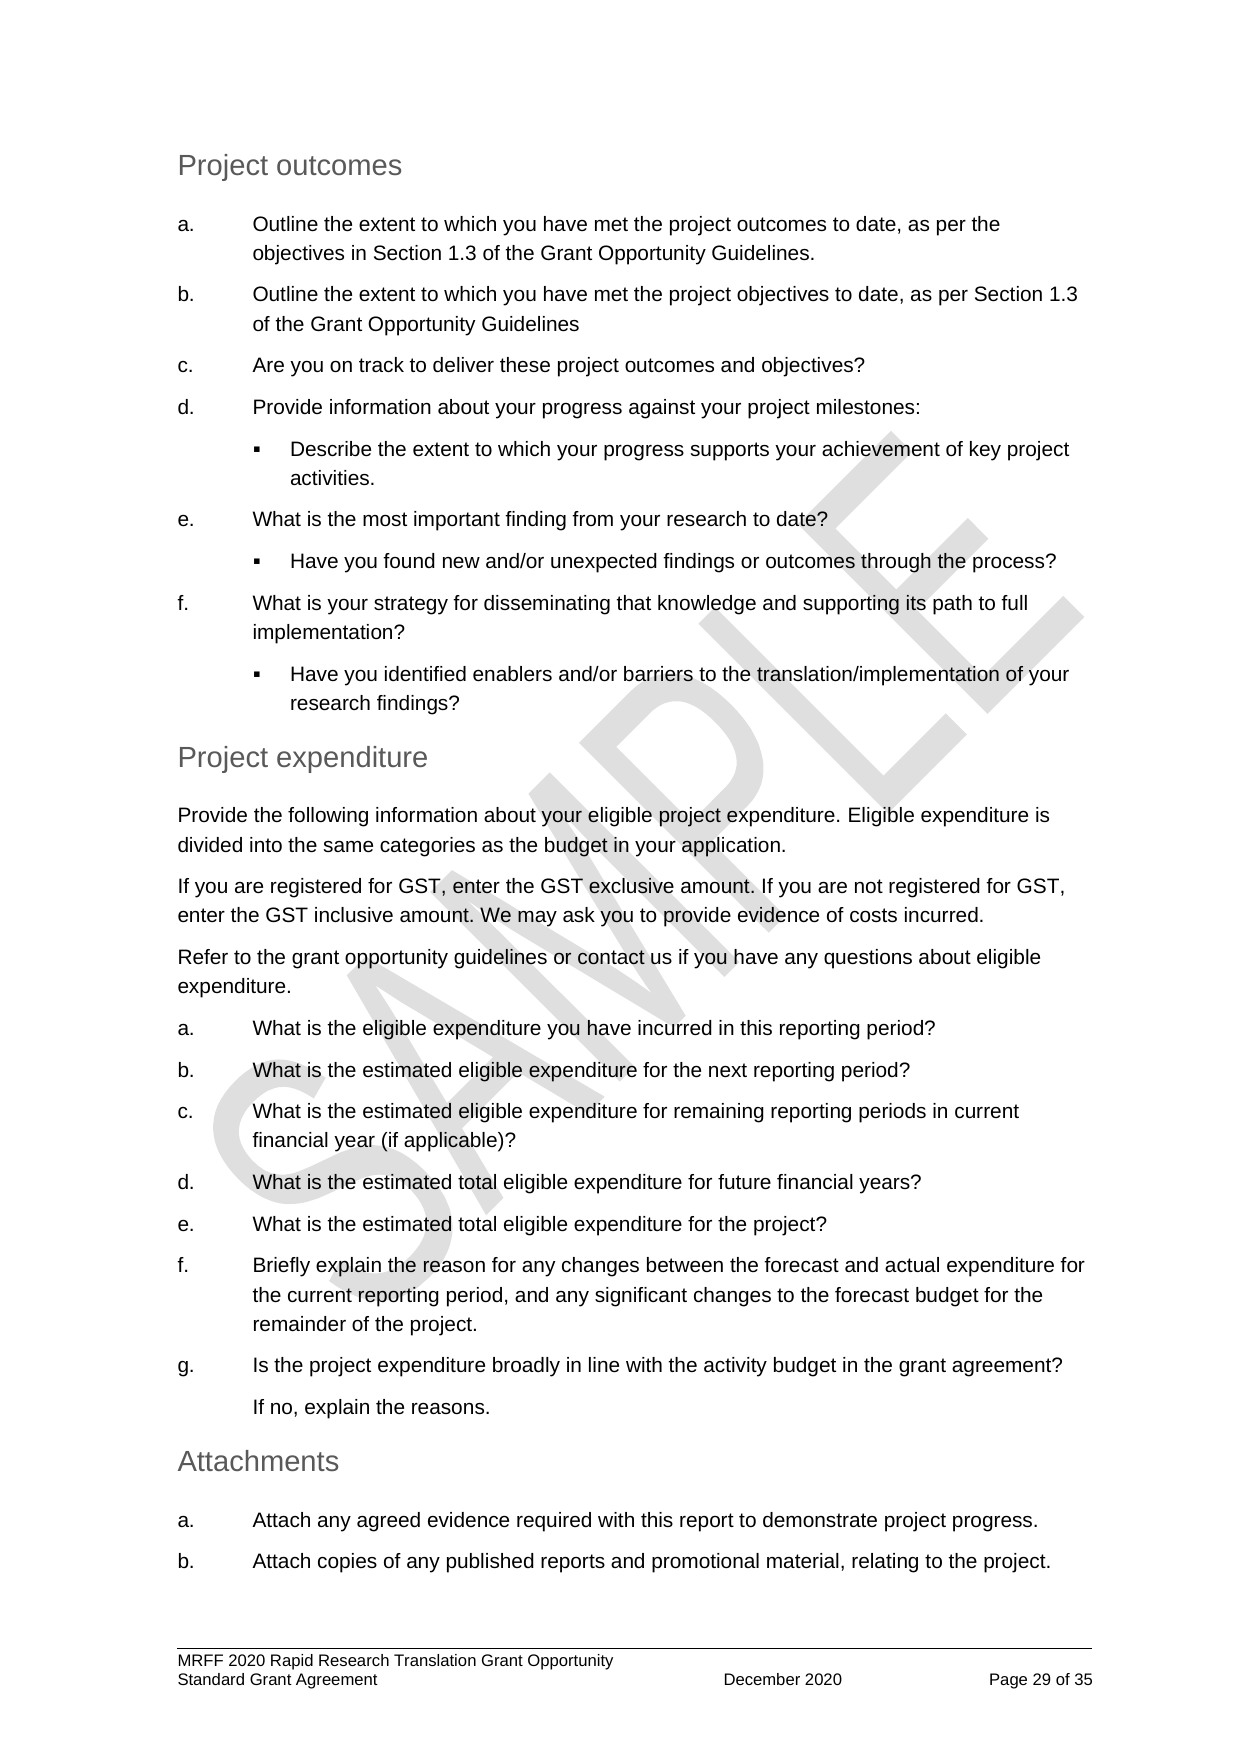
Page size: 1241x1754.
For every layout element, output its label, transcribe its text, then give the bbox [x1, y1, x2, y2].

list What is the estimated total eligible expenditure for future financial years? [177, 1165, 1092, 1194]
list Provide information about your progress against your project milestones: [177, 389, 1092, 419]
list What is the most important finding from your research to date? [177, 502, 1092, 531]
text If no, explain the reasons. [252, 1390, 1092, 1419]
list Have you identified enablers and/or barriers to the translation/implementation of your research findings? [252, 656, 1092, 714]
list Outline the extent to which you have met the project outcomes to date, as per the objectives in Section 1.3 of the Grant Opportunity Guidelines. [177, 206, 1092, 264]
list What is the estimated eligible expenditure for remaining reporting periods in current financial year (if applicable)? [177, 1094, 1092, 1152]
subtitle Project expenditure [177, 739, 1092, 773]
text Provide the following information about your eligible project expenditure. Eligible expenditure is divided into the same categories as the budget in your application. [177, 798, 1092, 856]
subtitle Project outcomes [177, 148, 1092, 181]
subtitle Attachments [177, 1444, 1092, 1477]
list Attach copies of any published reports and promotional material, relating to the project. [177, 1544, 1092, 1573]
list Is the project expenditure broadly in line with the activity budget in the grant agreement? [177, 1348, 1092, 1377]
list Briefly explain the reason for any changes between the forecast and actual expenditure for the current reporting period, and any significant changes to the forecast budget for the remainder of the project. [177, 1248, 1092, 1336]
list What is the eligible expenditure you have incurred in this reporting period? [177, 1011, 1092, 1040]
list Describe the extent to which your progress supports your achievement of key project activities. [252, 431, 1092, 489]
list What is the estimated total eligible expenditure for the project? [177, 1206, 1092, 1236]
text Refer to the grant opportunity guidelines or contact us if you have any questions about eligible expenditure. [177, 940, 1092, 998]
list What is your strategy for disseminating that knowledge and supporting its path to full implementation? [177, 585, 1092, 644]
list Have you found new and/or unexpected findings or outcomes through the process? [252, 544, 1092, 573]
text If you are registered for GST, enter the GST exclusive amount. If you are not registered for GST, enter the GST inclusive amount. We may ask you to provide evidence of costs incurred. [177, 869, 1092, 927]
list Attach any agreed evidence required with this report to demonstrate project progress. [177, 1502, 1092, 1532]
list Are you on track to deliver these project outcomes and objectives? [177, 348, 1092, 377]
list What is the estimated eligible expenditure for the next reporting period? [177, 1052, 1092, 1081]
list Outline the extent to which you have met the project objectives to date, as per Section 1.3 of the Grant Opportunity Guidelines [177, 277, 1092, 335]
